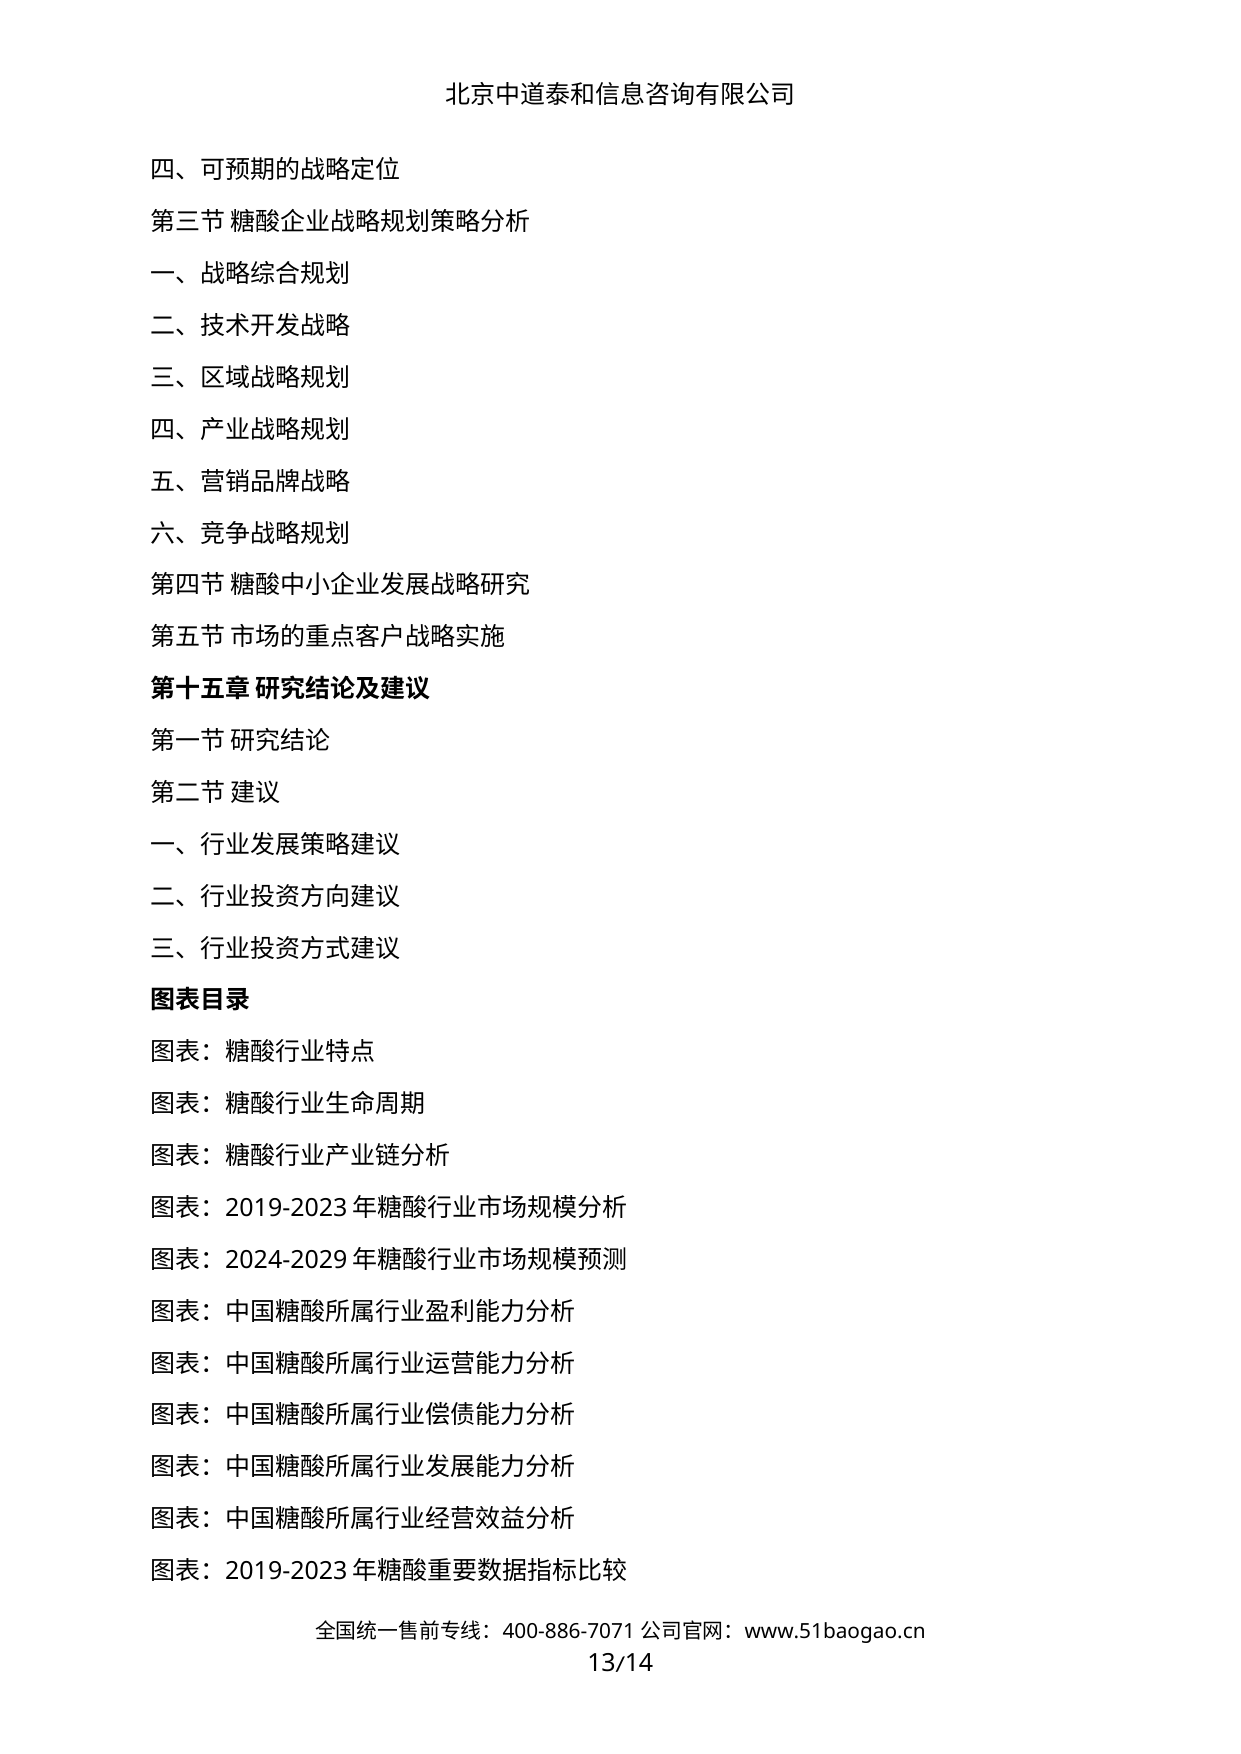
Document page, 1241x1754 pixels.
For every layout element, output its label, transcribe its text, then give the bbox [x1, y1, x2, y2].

text 第三节 糖酸企业战略规划策略分析 [150, 202, 1090, 238]
text 第五节 市场的重点客户战略实施 [150, 617, 1090, 653]
text 图表：糖酸行业生命周期 [150, 1084, 1090, 1120]
text 第一节 研究结论 [150, 721, 1090, 757]
text 图表：中国糖酸所属行业运营能力分析 [150, 1343, 1090, 1379]
text 图表：糖酸行业特点 [150, 1032, 1090, 1068]
text 图表目录 [150, 980, 1090, 1016]
text 四、产业战略规划 [150, 409, 1090, 446]
text 六、竞争战略规划 [150, 513, 1090, 549]
text 图表：中国糖酸所属行业发展能力分析 [150, 1447, 1090, 1483]
text 五、营销品牌战略 [150, 461, 1090, 497]
text 四、可预期的战略定位 [150, 150, 1090, 186]
text 图表：糖酸行业产业链分析 [150, 1136, 1090, 1172]
text 第二节 建议 [150, 772, 1090, 809]
text 一、行业发展策略建议 [150, 824, 1090, 861]
text 图表：2019-2023年糖酸重要数据指标比较 [150, 1551, 1090, 1587]
text 三、区域战略规划 [150, 357, 1090, 394]
text 图表：中国糖酸所属行业偿债能力分析 [150, 1395, 1090, 1431]
text 一、战略综合规划 [150, 254, 1090, 290]
text 图表：2024-2029年糖酸行业市场规模预测 [150, 1239, 1090, 1276]
text 图表：中国糖酸所属行业经营效益分析 [150, 1499, 1090, 1535]
text 图表：2019-2023年糖酸行业市场规模分析 [150, 1187, 1090, 1224]
text 第四节 糖酸中小企业发展战略研究 [150, 565, 1090, 601]
text 二、行业投资方向建议 [150, 876, 1090, 912]
text 三、行业投资方式建议 [150, 928, 1090, 964]
text 二、技术开发战略 [150, 306, 1090, 342]
text 第十五章 研究结论及建议 [150, 669, 1090, 705]
text 图表：中国糖酸所属行业盈利能力分析 [150, 1291, 1090, 1327]
